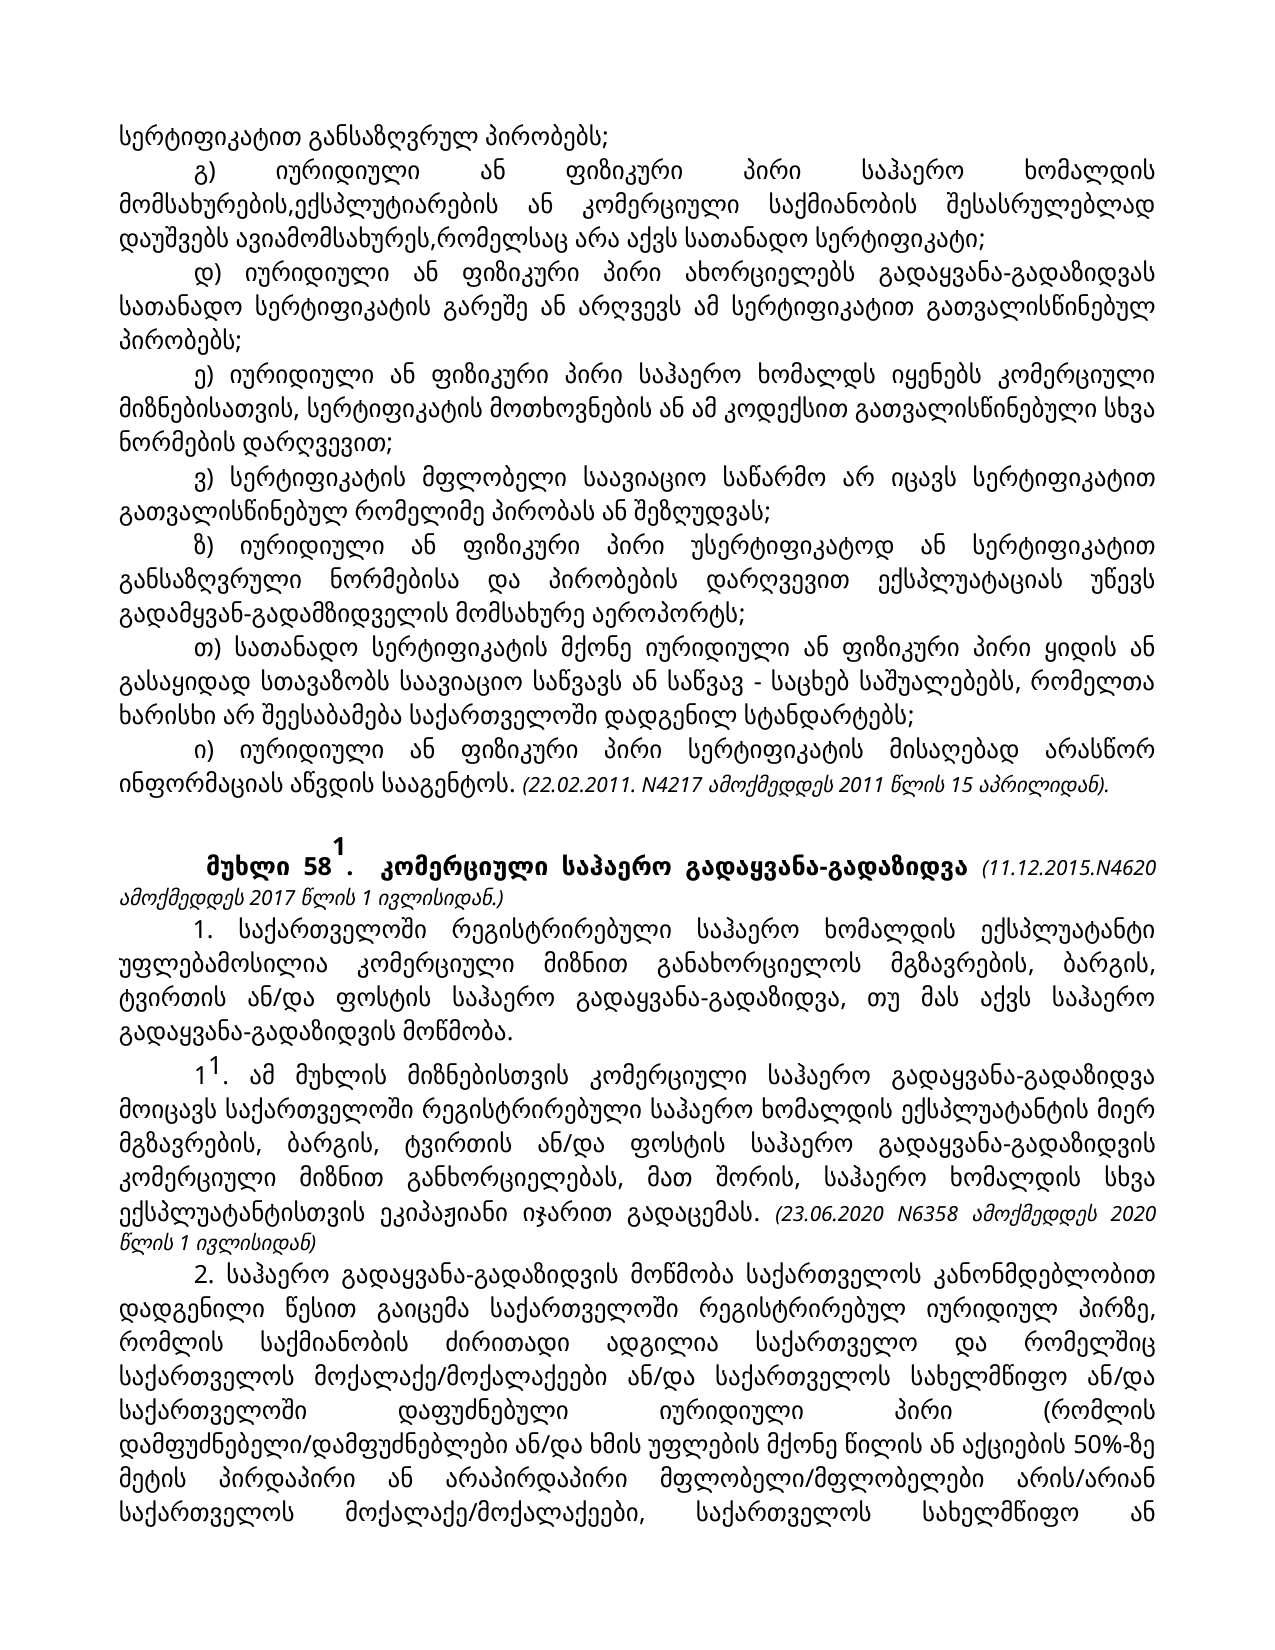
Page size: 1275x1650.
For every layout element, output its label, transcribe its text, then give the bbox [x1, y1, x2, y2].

text გ) იურიდიული ან ფიზიკური პირი საჰაერო ხომალდის მომსახურების,ექსპლუტიარების ან კომერციული საქმიანობის შესასრულებლად დაუშვებს ავიამომსახურეს,რომელსაც არა აქვს სათანადო სერტიფიკატი; [118, 153, 1156, 255]
text ი) იურიდიული ან ფიზიკური პირი სერტიფიკატის მისაღებად არასწორ ინფორმაციას აწვდის სააგენტოს. (22.02.2011. N4217 ამოქმედდეს 2011 წლის 15 აპრილიდან). [118, 732, 1156, 800]
text თ) სათანადო სერტიფიკატის მქონე იურიდიული ან ფიზიკური პირი ყიდის ან გასაყიდად სთავაზობს საავიაციო საწვავს ან საწვავ - საცხებ საშუალებებს, რომელთა ხარისხი არ შეესაბამება საქართველოში დადგენილ სტანდარტებს; [118, 629, 1156, 732]
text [118, 1257, 1156, 1529]
text 1. საქართველოში რეგისტრირებული საჰაერო ხომალდის ექსპლუატანტი უფლებამოსილია კომერციული მიზნით განახორციელოს მგზავრების, ბარგის, ტვირთის ან/და ფოსტის საჰაერო გადაყვანა-გადაზიდვა, თუ მას აქვს საჰაერო გადაყვანა-გადაზიდვის მოწმობა. [118, 911, 1156, 1048]
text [118, 118, 1156, 153]
text ვ) სერტიფიკატის მფლობელი საავიაციო საწარმო არ იცავს სერტიფიკატით გათვალისწინებულ რომელიმე პირობას ან შეზღუდვას; [118, 459, 1156, 527]
text ე) იურიდიული ან ფიზიკური პირი საჰაერო ხომალდს იყენებს კომერციული მიზნებისათვის, სერტიფიკატის მოთხოვნების ან ამ კოდექსით გათვალისწინებული სხვა ნორმების დარღვევით; [118, 357, 1156, 459]
text მუხლი 581. კომერციული საჰაერო გადაყვანა-გადაზიდვა (11.12.2015.N4620 ამოქმედდეს 2017 წლის 1 ივლისიდან.) [118, 828, 1156, 911]
text 1​1. ამ მუხლის მიზნებისთვის კომერციული საჰაერო გადაყვანა-გადაზიდვა მოიცავს საქართველოში რეგისტრირებული საჰაერო ხომალდის ექსპლუატანტის მიერ მგზავრების, ბარგის, ტვირთის ან/და ფოსტის საჰაერო გადაყვანა-გადაზიდვის კომერციული მიზნით განხორციელებას, მათ შორის, საჰაერო ხომალდის სხვა ექსპლუატანტისთვის ეკიპაჟიანი იჯარით გადაცემას. (23.06.2020 N6358 ამოქმედდეს 2020 წლის 1 ივლისიდან) [118, 1048, 1156, 1257]
text ზ) იურიდიული ან ფიზიკური პირი უსერტიფიკატოდ ან სერტიფიკატით განსაზღვრული ნორმებისა და პირობების დარღვევით ექსპლუატაციას უწევს გადამყვან-გადამზიდველის მომსახურე აეროპორტს; [118, 527, 1156, 629]
text დ) იურიდიული ან ფიზიკური პირი ახორციელებს გადაყვანა-გადაზიდვას სათანადო სერტიფიკატის გარეშე ან არღვევს ამ სერტიფიკატით გათვალისწინებულ პირობებს; [118, 255, 1156, 357]
